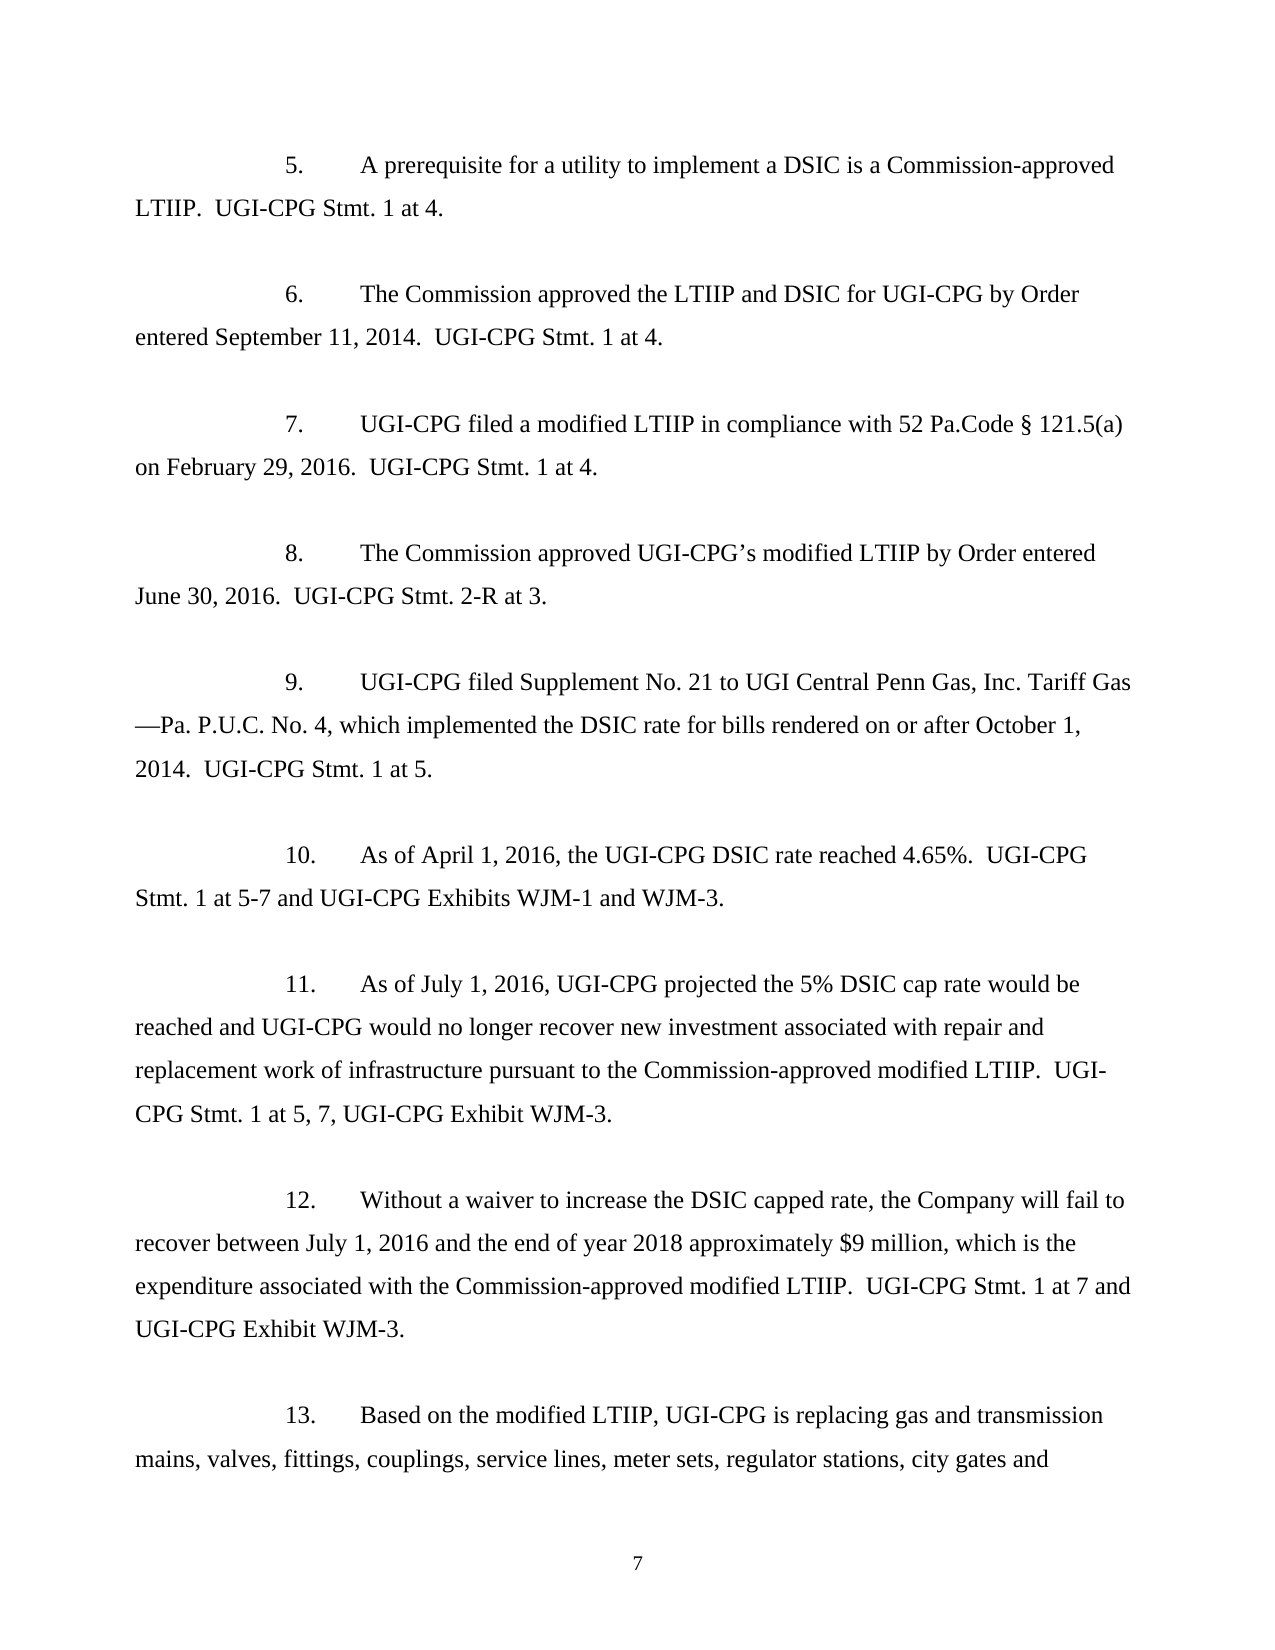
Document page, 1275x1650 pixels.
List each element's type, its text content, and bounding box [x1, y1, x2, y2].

list UGI-CPG filed a modified LTIIP in compliance with 52 Pa.Code § 121.5(a) on February 29, 2016. UGI-CPG Stmt. 1 at 4. [135, 409, 1140, 481]
list UGI-CPG filed Supplement No. 21 to UGI Central Penn Gas, Inc. Tariff Gas—Pa. P.U.C. No. 4, which implemented the DSIC rate for bills rendered on or after October 1, 2014. UGI-CPG Stmt. 1 at 5. [135, 667, 1140, 782]
list The Commission approved UGI-CPG’s modified LTIIP by Order entered June 30, 2016. UGI-CPG Stmt. 2-R at 3. [135, 538, 1140, 610]
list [135, 1401, 1140, 1472]
list The Commission approved the LTIIP and DSIC for UGI-CPG by Order entered September 11, 2014. UGI-CPG Stmt. 1 at 4. [135, 279, 1140, 351]
list As of April 1, 2016, the UGI-CPG DSIC rate reached 4.65%. UGI-CPG Stmt. 1 at 5-7 and UGI-CPG Exhibits WJM-1 and WJM-3. [135, 840, 1140, 912]
list As of July 1, 2016, UGI-CPG projected the 5% DSIC cap rate would be reached and UGI-CPG would no longer recover new investment associated with repair and replacement work of infrastructure pursuant to the Commission-approved modified LTIIP. UGI-CPG Stmt. 1 at 5, 7, UGI-CPG Exhibit WJM-3. [135, 969, 1140, 1127]
list A prerequisite for a utility to implement a DSIC is a Commission-approved LTIIP. UGI-CPG Stmt. 1 at 4. [135, 150, 1140, 222]
list Without a waiver to increase the DSIC capped rate, the Company will fail to recover between July 1, 2016 and the end of year 2018 approximately $9 million, which is the expenditure associated with the Commission-approved modified LTIIP. UGI-CPG Stmt. 1 at 7 and UGI-CPG Exhibit WJM-3. [135, 1185, 1140, 1343]
